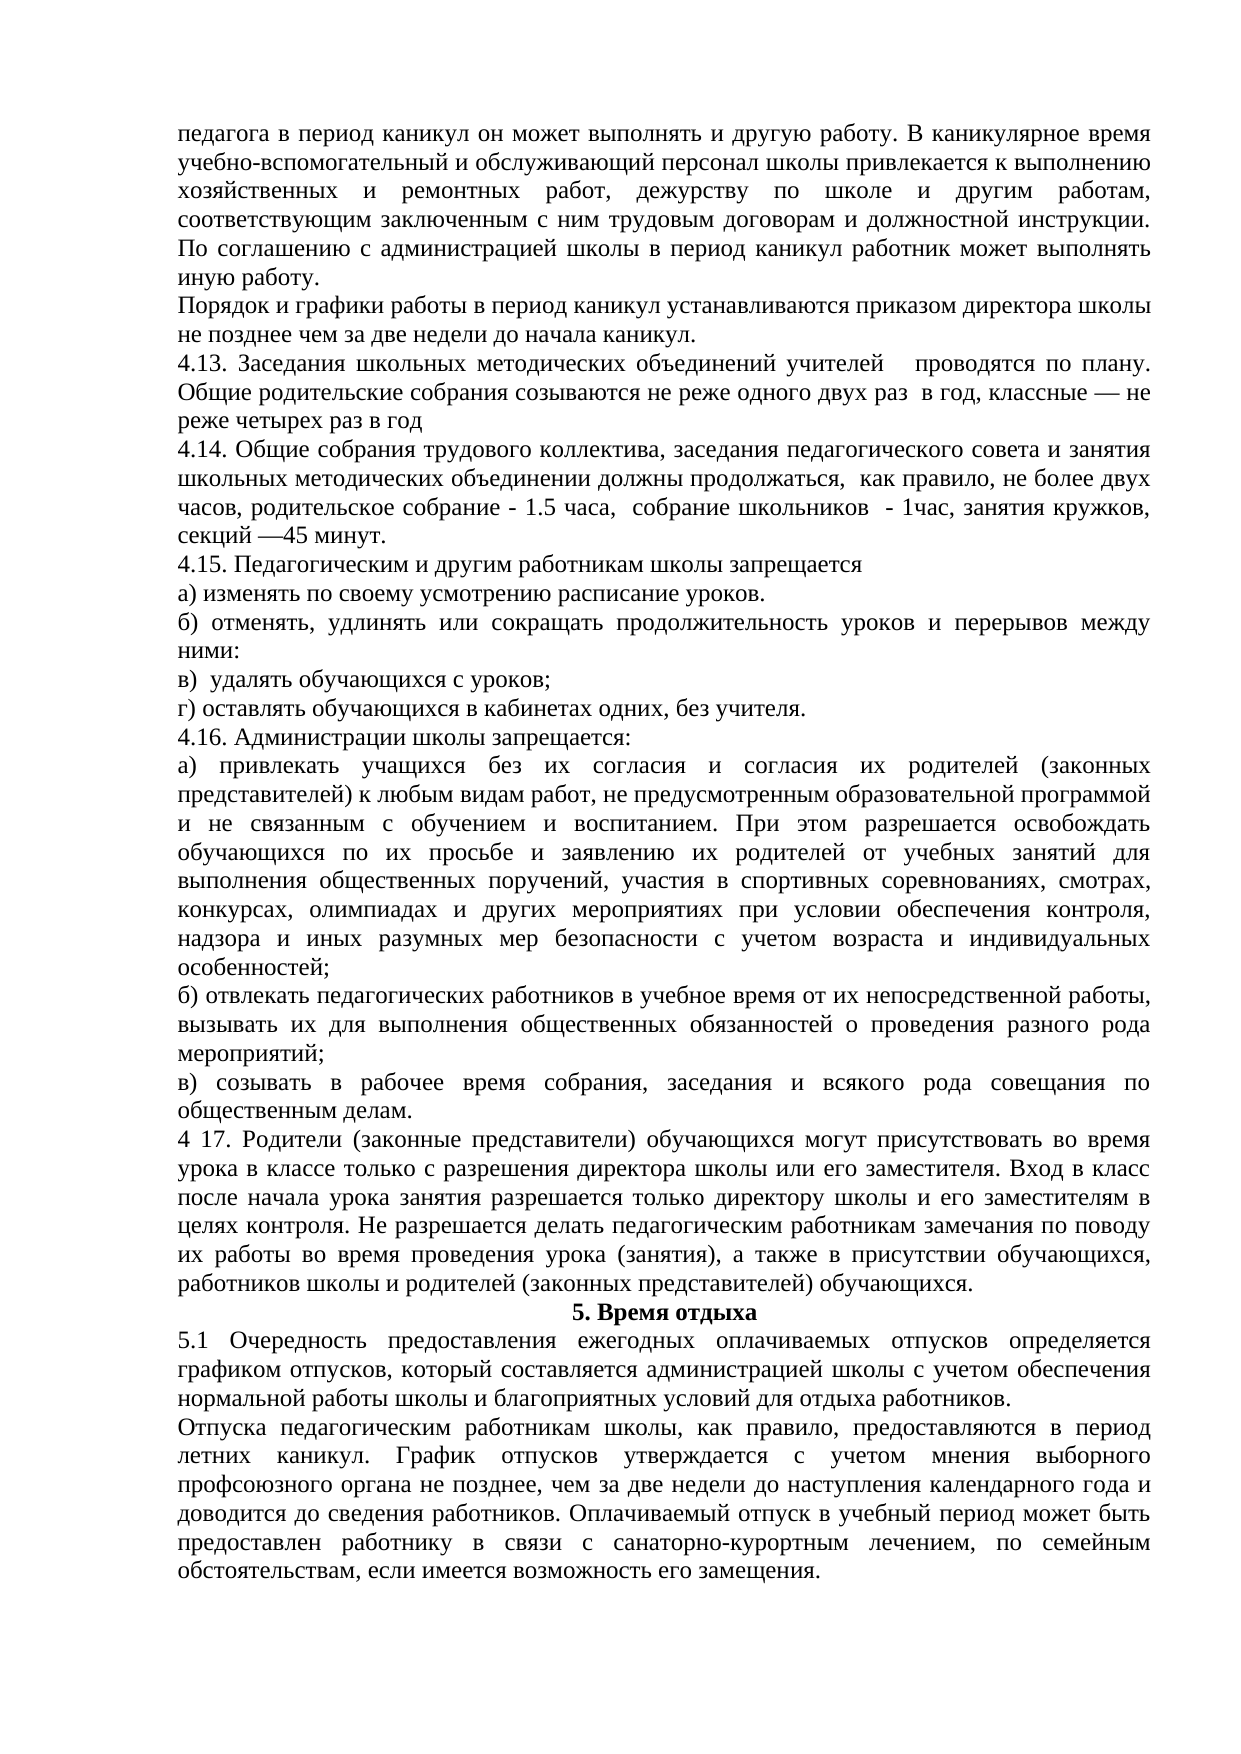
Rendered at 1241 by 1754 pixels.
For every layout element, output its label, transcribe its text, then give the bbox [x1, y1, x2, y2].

text Отпуска педагогическим работникам школы, как правило, предоставляются в период летних каникул. График отпусков утверждается с учетом мнения выборного профсоюзного органа не позднее, чем за две недели до наступления календарного года и доводится до сведения работников. Оплачиваемый отпуск в учебный период может быть предоставлен работнику в связи с санаторно-курортным лечением, по семейным обстоятельствам, если имеется возможность его замещения. [177, 1412, 1152, 1584]
text а) изменять по своему усмотрению расписание уроков. [177, 578, 1152, 607]
text 4 17. Родители (законные представители) обучающихся могут присутствовать во время урока в классе только с разрешения директора школы или его заместителя. Вход в класс после начала урока занятия разрешается только директору школы и его заместителям в целях контроля. Не разрешается делать педагогическим работникам замечания по поводу их работы во время проведения урока (занятия), а также в присутствии обучающихся, работников школы и родителей (законных представителей) обучающихся. [177, 1124, 1152, 1297]
text 4.14. Общие собрания трудового коллектива, заседания педагогического совета и занятия школьных методических объединении должны продолжаться, как правило, не более двух часов, родительское собрание - 1.5 часа, собрание школьников - 1час, занятия кружков, секций —45 минут. [177, 434, 1152, 549]
text б) отвлекать педагогических работников в учебное время от их непосредственной работы, вызывать их для выполнения общественных обязанностей о проведения разного рода мероприятий; [177, 981, 1152, 1067]
text 4.13. Заседания школьных методических объединений учителей проводятся по плану. Общие родительские собрания созываются не реже одного двух раз в год, классные — не реже четырех раз в год [177, 348, 1152, 434]
text Порядок и графики работы в период каникул устанавливаются приказом директора школы не позднее чем за две недели до начала каникул. [177, 291, 1152, 348]
text 4.15. Педагогическим и другим работникам школы запрещается [177, 549, 1152, 578]
text а) привлекать учащихся без их согласия и согласия их родителей (законных представителей) к любым видам работ, не предусмотренным образовательной программой и не связанным с обучением и воспитанием. При этом разрешается освобождать обучающихся по их просьбе и заявлению их родителей от учебных занятий для выполнения общественных поручений, участия в спортивных соревнованиях, смотрах, конкурсах, олимпиадах и других мероприятиях при условии обеспечения контроля, надзора и иных разумных мер безопасности с учетом возраста и индивидуальных особенностей; [177, 751, 1152, 981]
text 5. Время отдыха [177, 1297, 1152, 1326]
text 4.16. Администрации школы запрещается: [177, 722, 1152, 751]
text г) оставлять обучающихся в кабинетах одних, без учителя. [177, 693, 1152, 722]
text б) отменять, удлинять или сокращать продолжительность уроков и перерывов между ними: [177, 607, 1152, 664]
text в) удалять обучающихся с уроков; [177, 664, 1152, 693]
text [177, 118, 1152, 291]
text в) созывать в рабочее время собрания, заседания и всякого рода совещания по общественным делам. [177, 1067, 1152, 1124]
text 5.1 Очередность предоставления ежегодных оплачиваемых отпусков определяется графиком отпусков, который составляется администрацией школы с учетом обеспечения нормальной работы школы и благоприятных условий для отдыха работников. [177, 1326, 1152, 1412]
